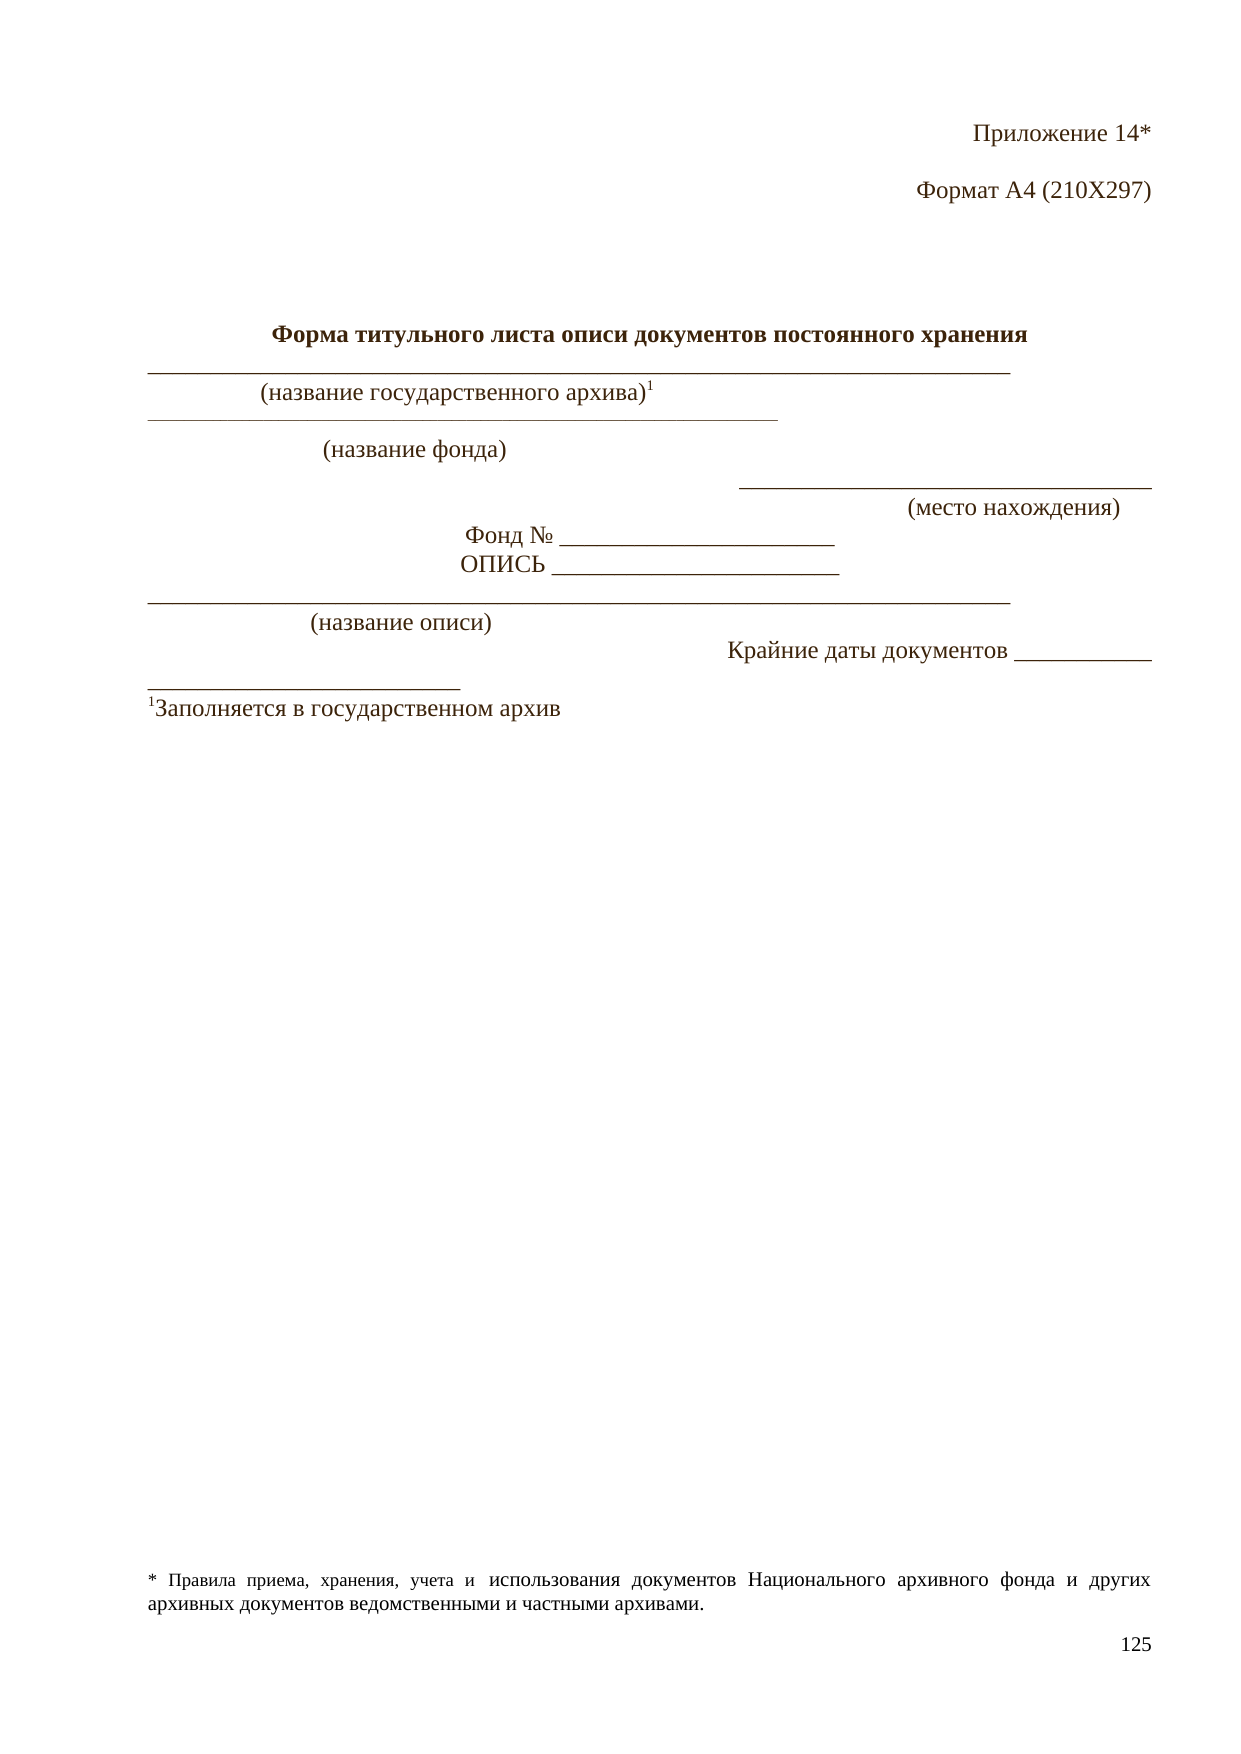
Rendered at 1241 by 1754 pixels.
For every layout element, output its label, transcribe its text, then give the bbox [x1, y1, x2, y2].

text _____________________________________________________________________ (название описи) [148, 578, 1152, 636]
text Формат А4 (210Х297) [148, 176, 1152, 204]
text _____________________________________________________________________ (название государственного архива)1 _______________________________________________________________________________________ (название фонда) [148, 348, 1152, 463]
text _________________________ 1Заполняется в государственном архив [148, 664, 1152, 722]
text Фонд № ______________________ ОПИСЬ _______________________ [148, 521, 1152, 578]
text Форма титульного листа описи документов постоянного хранения [148, 319, 1152, 348]
text Приложение 14* [148, 118, 1152, 147]
text _________________________________ (место нахождения) [148, 463, 1152, 521]
text * Правила приема, хранения, учета и использования документов Национального архивного фонда и других архивных документов ведомственными и частными архивами. [148, 1567, 1152, 1615]
text Крайние даты документов ___________ [148, 636, 1152, 664]
